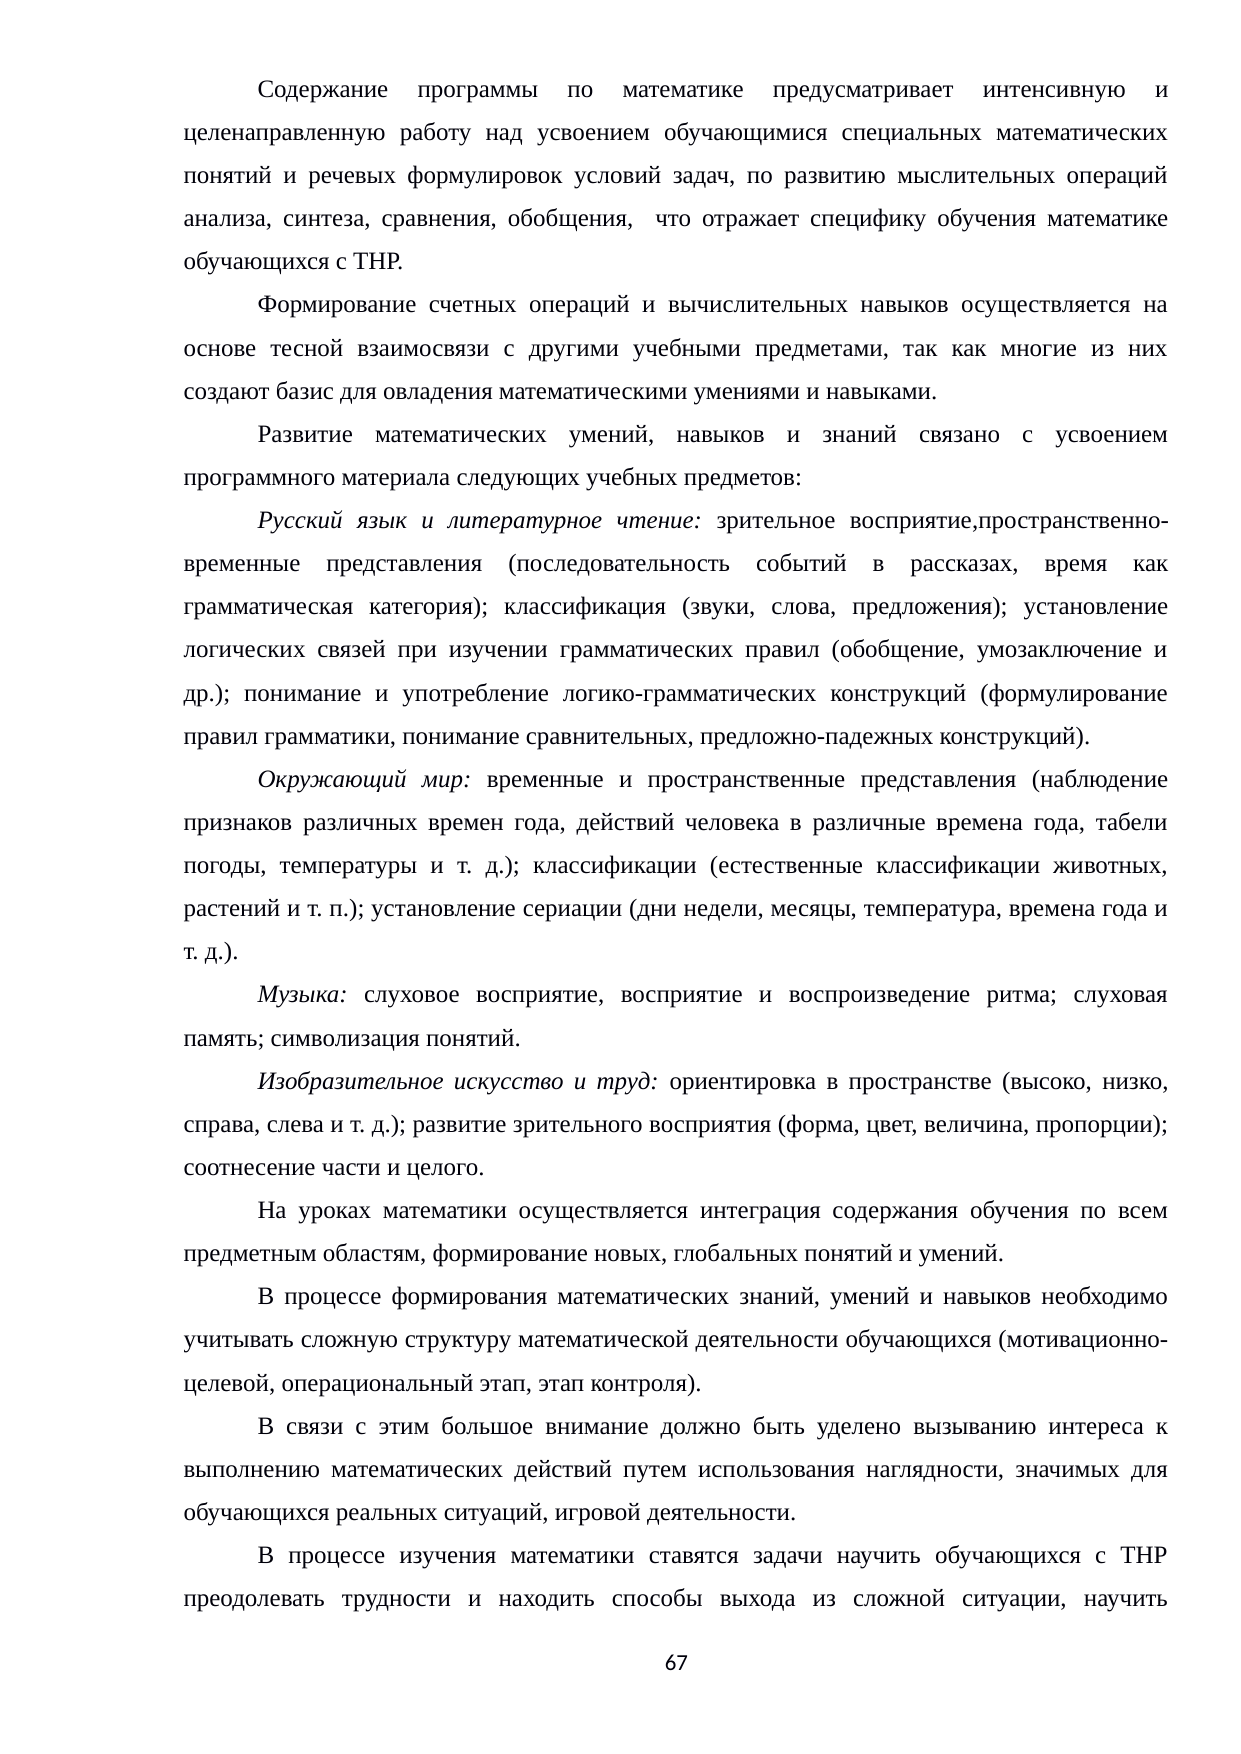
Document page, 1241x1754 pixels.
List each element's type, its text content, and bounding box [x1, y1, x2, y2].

text Музыка: слуховое восприятие, восприятие и воспроизведение ритма; слуховая память; символизация понятий. [183, 979, 1169, 1051]
text Формирование счетных операций и вычислительных навыков осуществляется на основе тесной взаимосвязи с другими учебными предметами, так как многие из них создают базис для овладения математическими умениями и навыками. [183, 289, 1169, 404]
text В связи с этим большое внимание должно быть уделено вызыванию интереса к выполнению математических действий путем использования наглядности, значимых для обучающихся реальных ситуаций, игровой деятельности. [183, 1411, 1169, 1526]
text Изобразительное искусство и труд: ориентировка в пространстве (высоко, низко, справа, слева и т. д.); развитие зрительного восприятия (форма, цвет, величина, пропорции); соотнесение части и целого. [183, 1066, 1169, 1181]
text Содержание программы по математике предусматривает интенсивную и целенаправленную работу над усвоением обучающимися специальных математических понятий и речевых формулировок условий задач, по развитию мыслительных операций анализа, синтеза, сравнения, обобщения, что отражает специфику обучения математике обучающихся с ТНР. [183, 74, 1169, 275]
text В процессе формирования математических знаний, умений и навыков необходимо учитывать сложную структуру математической деятельности обучающихся (мотивационно-целевой, операциональный этап, этап контроля). [183, 1281, 1169, 1396]
text На уроках математики осуществляется интеграция содержания обучения по всем предметным областям, формирование новых, глобальных понятий и умений. [183, 1195, 1169, 1267]
text Окружающий мир: временные и пространственные представления (наблюдение признаков различных времен года, действий человека в различные времена года, табели погоды, температуры и т. д.); классификации (естественные классификации животных, растений и т. п.); установление сериации (дни недели, месяцы, температура, времена года и т. д.). [183, 764, 1169, 965]
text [183, 1540, 1169, 1612]
text Русский язык и литературное чтение: зрительное восприятие,пространственно-временные представления (последовательность событий в рассказах, время как грамматическая категория); классификация (звуки, слова, предложения); установление логических связей при изучении грамматических правил (обобщение, умозаключение и др.); понимание и употребление логико-грамматических конструкций (формулирование правил грамматики, понимание сравнительных, предложно-падежных конструкций). [183, 505, 1169, 749]
text Развитие математических умений, навыков и знаний связано с усвоением программного материала следующих учебных предметов: [183, 419, 1169, 491]
